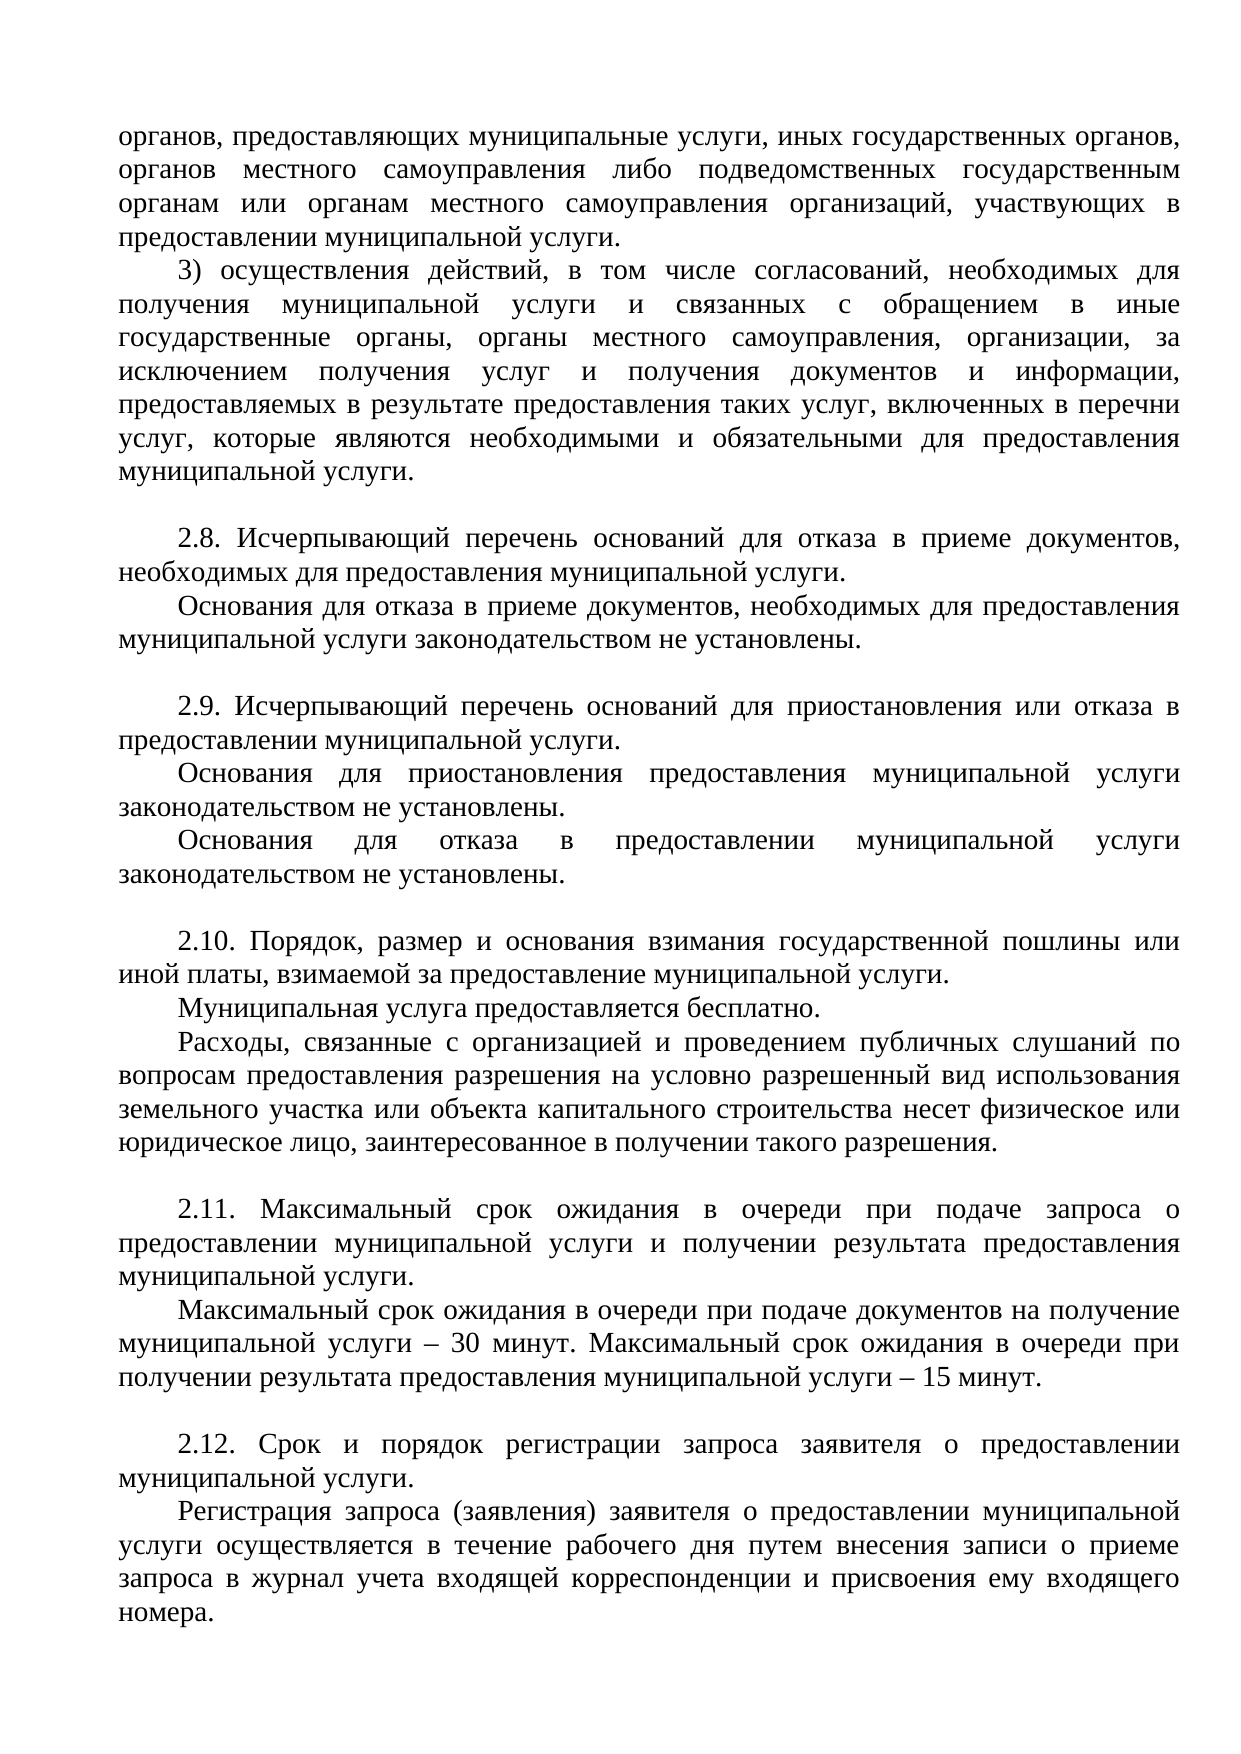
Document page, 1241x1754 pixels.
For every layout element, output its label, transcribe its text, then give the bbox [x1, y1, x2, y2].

text 2.12. Срок и порядок регистрации запроса заявителя о предоставлении муниципальной услуги. [118, 1426, 1181, 1493]
text Основания для отказа в приеме документов, необходимых для предоставления муниципальной услуги законодательством не установлены. [118, 588, 1181, 655]
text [118, 118, 1181, 252]
text Основания для приостановления предоставления муниципальной услуги законодательством не установлены. [118, 755, 1181, 822]
text Регистрация запроса (заявления) заявителя о предоставлении муниципальной услуги осуществляется в течение рабочего дня путем внесения записи о приеме запроса в журнал учета входящей корреспонденции и присвоения ему входящего номера. [118, 1493, 1181, 1627]
text 2.8. Исчерпывающий перечень оснований для отказа в приеме документов, необходимых для предоставления муниципальной услуги. [118, 521, 1181, 588]
text 2.9. Исчерпывающий перечень оснований для приостановления или отказа в предоставлении муниципальной услуги. [118, 688, 1181, 755]
text Основания для отказа в предоставлении муниципальной услуги законодательством не установлены. [118, 822, 1181, 889]
text 3) осуществления действий, в том числе согласований, необходимых для получения муниципальной услуги и связанных с обращением в иные государственные органы, органы местного самоуправления, организации, за исключением получения услуг и получения документов и информации, предоставляемых в результате предоставления таких услуг, включенных в перечни услуг, которые являются необходимыми и обязательными для предоставления муниципальной услуги. [118, 252, 1181, 487]
text Максимальный срок ожидания в очереди при подаче документов на получение муниципальной услуги – 30 минут. Максимальный срок ожидания в очереди при получении результата предоставления муниципальной услуги – 15 минут. [118, 1292, 1181, 1393]
text Муниципальная услуга предоставляется бесплатно. [118, 990, 1181, 1024]
text 2.11. Максимальный срок ожидания в очереди при подаче запроса о предоставлении муниципальной услуги и получении результата предоставления муниципальной услуги. [118, 1191, 1181, 1292]
text Расходы, связанные с организацией и проведением публичных слушаний по вопросам предоставления разрешения на условно разрешенный вид использования земельного участка или объекта капитального строительства несет физическое или юридическое лицо, заинтересованное в получении такого разрешения. [118, 1024, 1181, 1158]
text 2.10. Порядок, размер и основания взимания государственной пошлины или иной платы, взимаемой за предоставление муниципальной услуги. [118, 923, 1181, 990]
